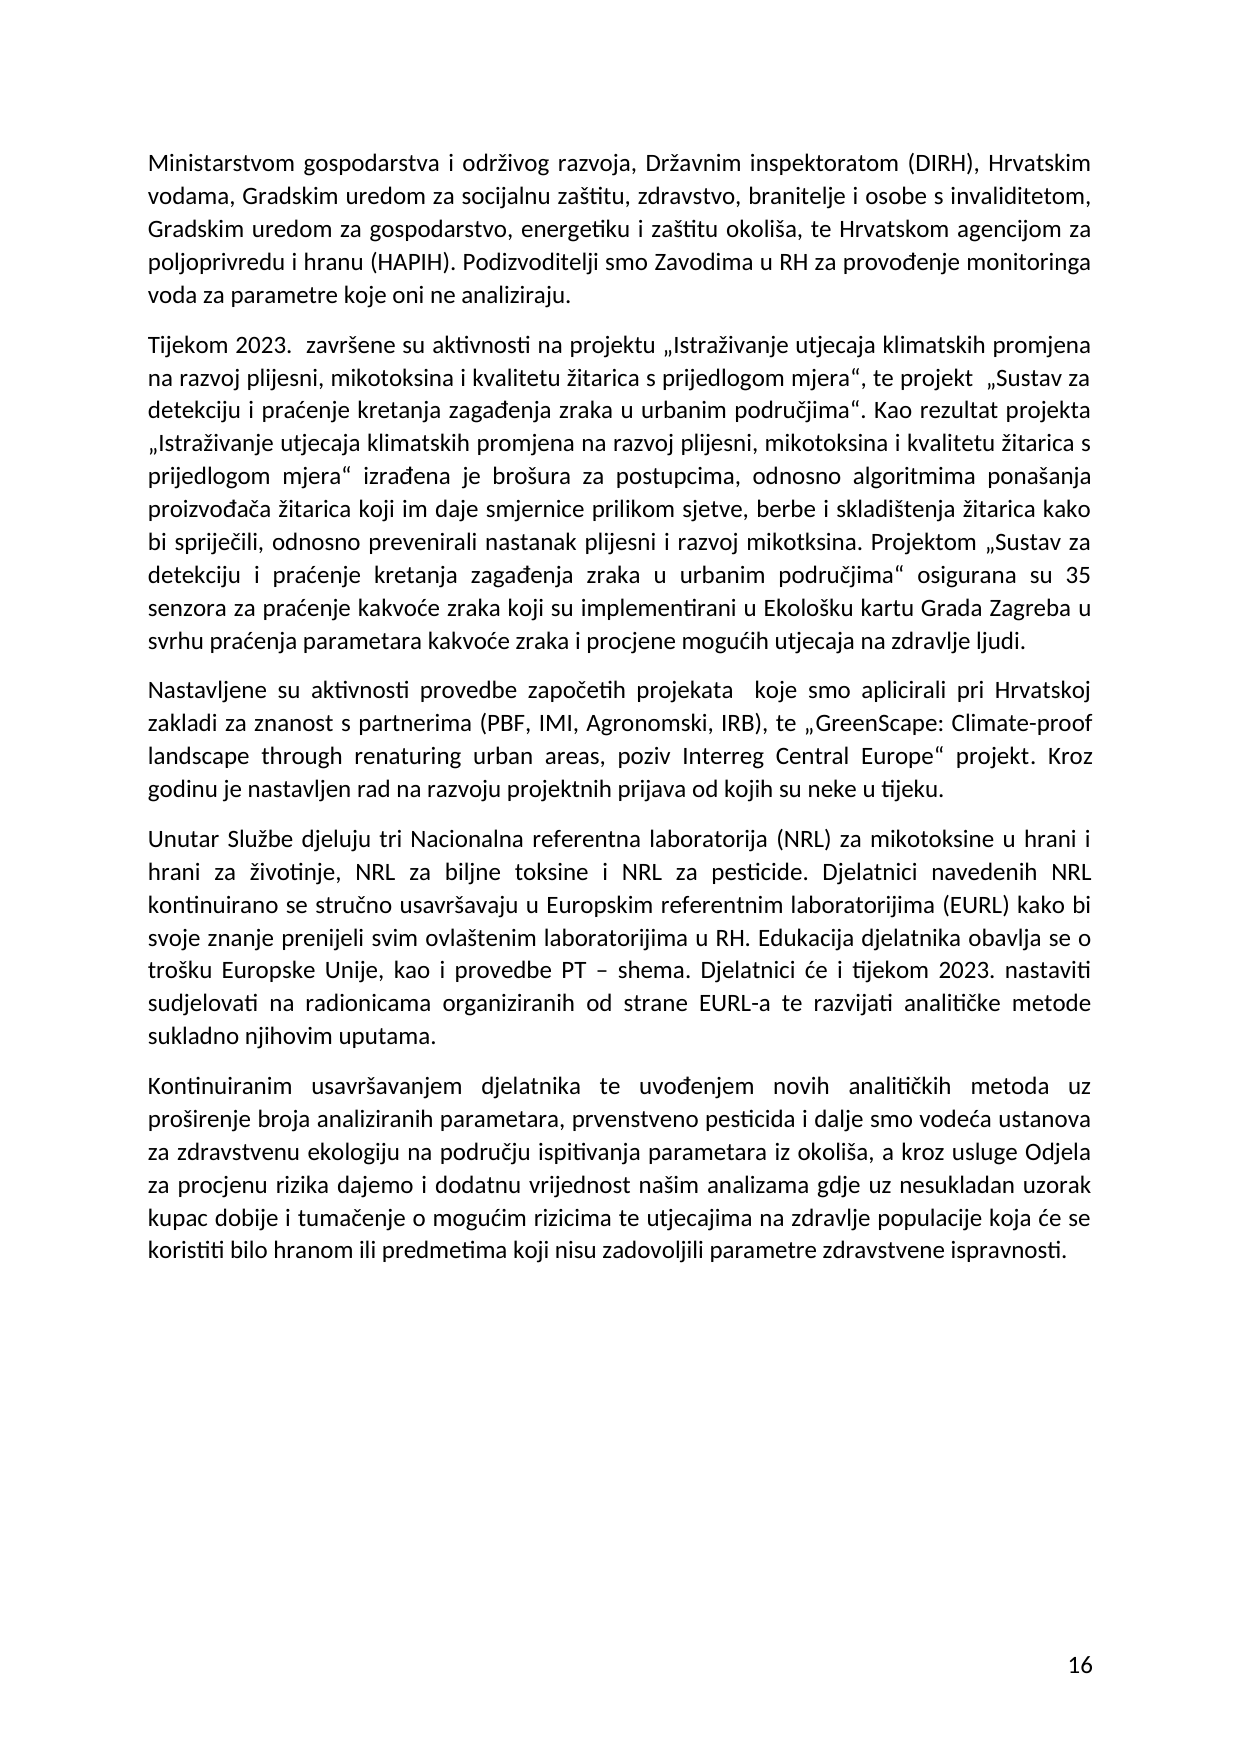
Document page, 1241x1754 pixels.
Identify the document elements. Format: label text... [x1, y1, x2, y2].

text Nastavljene su aktivnosti provedbe započetih projekata koje smo aplicirali pri Hrvatskoj zakladi za znanost s partnerima (PBF, IMI, Agronomski, IRB), te „GreenScape: Climate-proof landscape through renaturing urban areas, poziv Interreg Central Europe“ projekt. Kroz godinu je nastavljen rad na razvoju projektnih prijava od kojih su neke u tijeku. [148, 675, 1093, 804]
text Tijekom 2023. završene su aktivnosti na projektu „Istraživanje utjecaja klimatskih promjena na razvoj plijesni, mikotoksina i kvalitetu žitarica s prijedlogom mjera“, te projekt „Sustav za detekciju i praćenje kretanja zagađenja zraka u urbanim područjima“. Kao rezultat projekta „Istraživanje utjecaja klimatskih promjena na razvoj plijesni, mikotoksina i kvalitetu žitarica s prijedlogom mjera“ izrađena je brošura za postupcima, odnosno algoritmima ponašanja proizvođača žitarica koji im daje smjernice prilikom sjetve, berbe i skladištenja žitarica kako bi spriječili, odnosno prevenirali nastanak plijesni i razvoj mikotksina. Projektom „Sustav za detekciju i praćenje kretanja zagađenja zraka u urbanim područjima“ osigurana su 35 senzora za praćenje kakvoće zraka koji su implementirani u Ekološku kartu Grada Zagreba u svrhu praćenja parametara kakvoće zraka i procjene mogućih utjecaja na zdravlje ljudi. [148, 329, 1093, 656]
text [148, 148, 1093, 310]
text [148, 1070, 1093, 1265]
text Unutar Službe djeluju tri Nacionalna referentna laboratorija (NRL) za mikotoksine u hrani i hrani za životinje, NRL za biljne toksine i NRL za pesticide. Djelatnici navedenih NRL kontinuirano se stručno usavršavaju u Europskim referentnim laboratorijima (EURL) kako bi svoje znanje prenijeli svim ovlaštenim laboratorijima u RH. Edukacija djelatnika obavlja se o trošku Europske Unije, kao i provedbe PT – shema. Djelatnici će i tijekom 2023. nastaviti sudjelovati na radionicama organiziranih od strane EURL-a te razvijati analitičke metode sukladno njihovim uputama. [148, 823, 1093, 1051]
